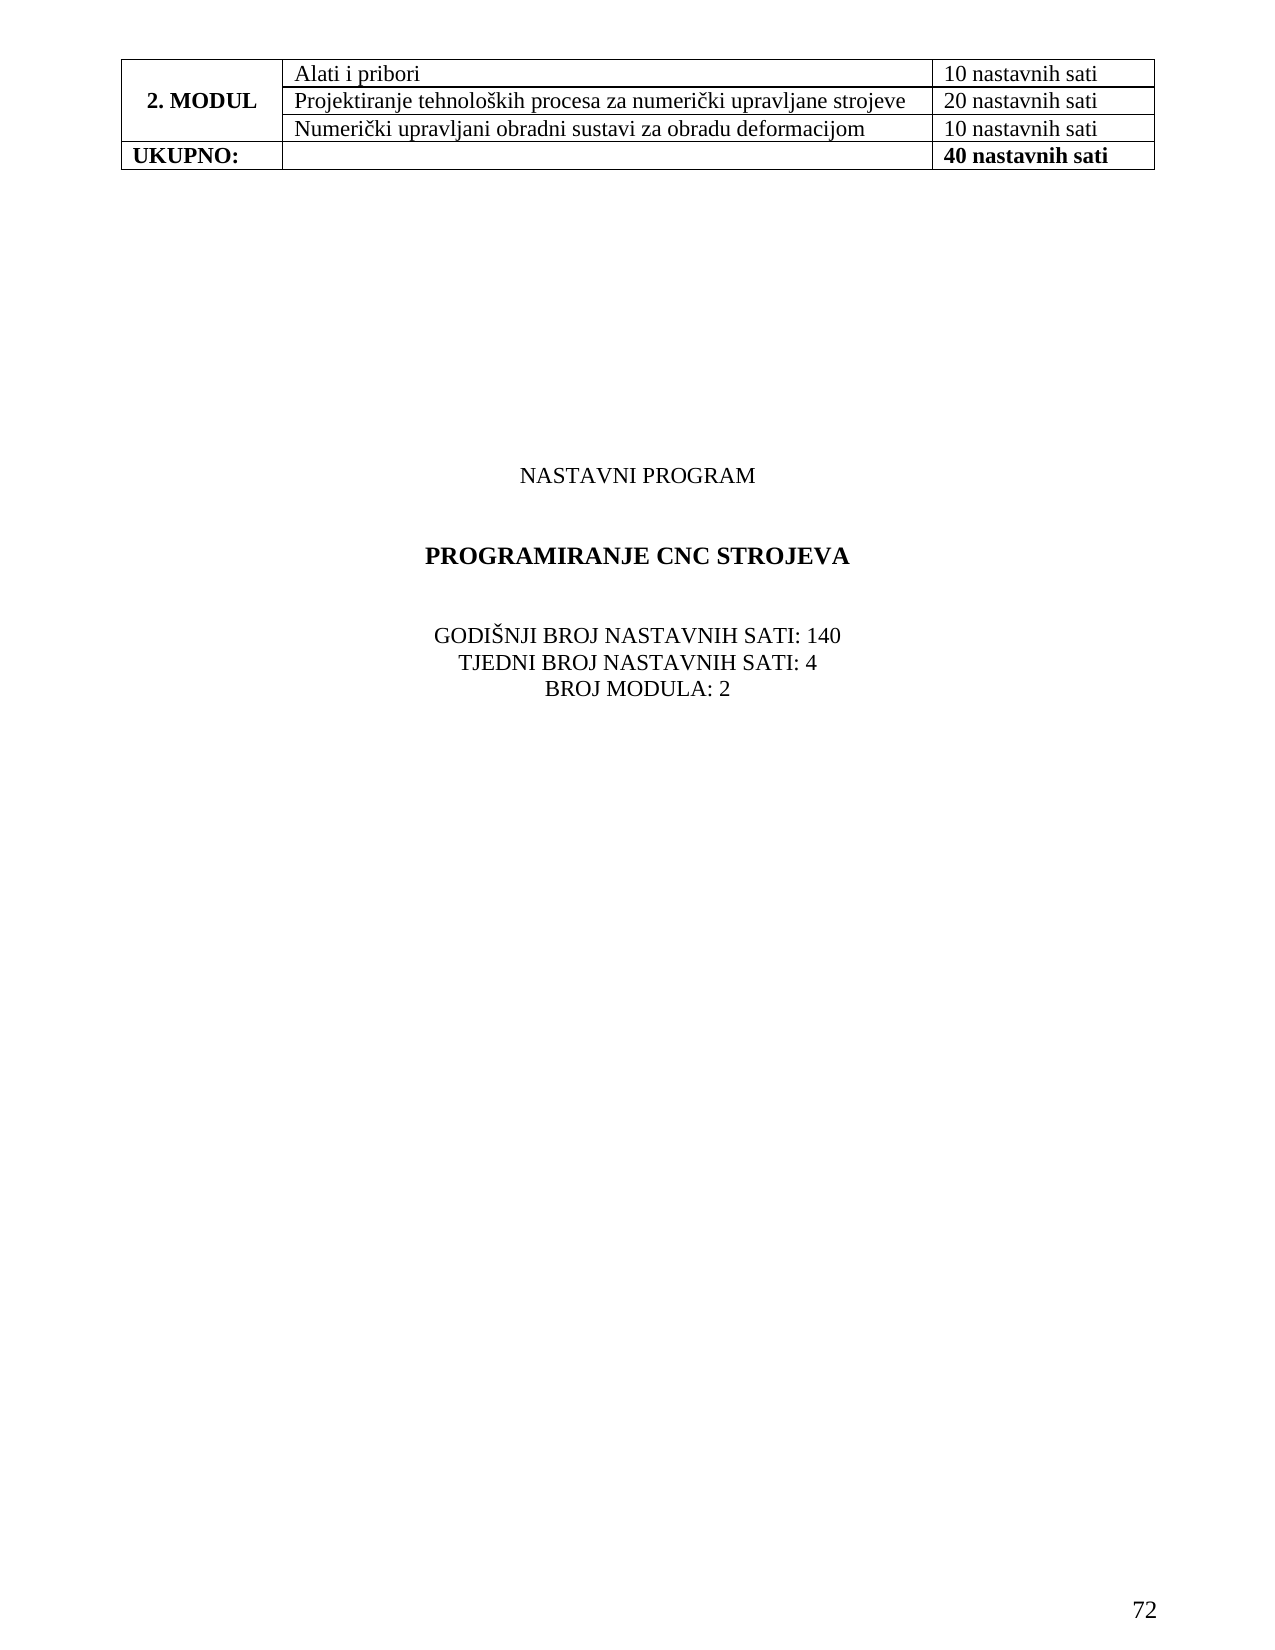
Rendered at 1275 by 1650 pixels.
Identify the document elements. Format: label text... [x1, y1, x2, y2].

text GODIŠNJI BROJ NASTAVNIH SATI: 140 [118, 622, 1157, 649]
text BROJ MODULA: 2 [118, 675, 1157, 702]
table_cell [283, 142, 932, 169]
table_cell Numerički upravljani obradni sustavi za obradu deformacijom [283, 115, 932, 141]
table_cell 10 nastavnih sati [933, 115, 1154, 141]
table_cell 40 nastavnih sati [933, 142, 1154, 169]
table_cell Alati i pribori [283, 60, 932, 86]
table_cell UKUPNO: [122, 142, 282, 169]
text TJEDNI BROJ NASTAVNIH SATI: 4 [118, 649, 1157, 675]
table_cell 2. MODUL [122, 60, 282, 141]
table_cell 10 nastavnih sati [933, 60, 1154, 86]
subtitle PROGRAMIRANJE CNC STROJEVA [118, 541, 1157, 570]
text NASTAVNI PROGRAM [118, 462, 1157, 488]
table_cell 20 nastavnih sati [933, 88, 1154, 114]
table_cell Projektiranje tehnoloških procesa za numerički upravljane strojeve [283, 88, 932, 114]
